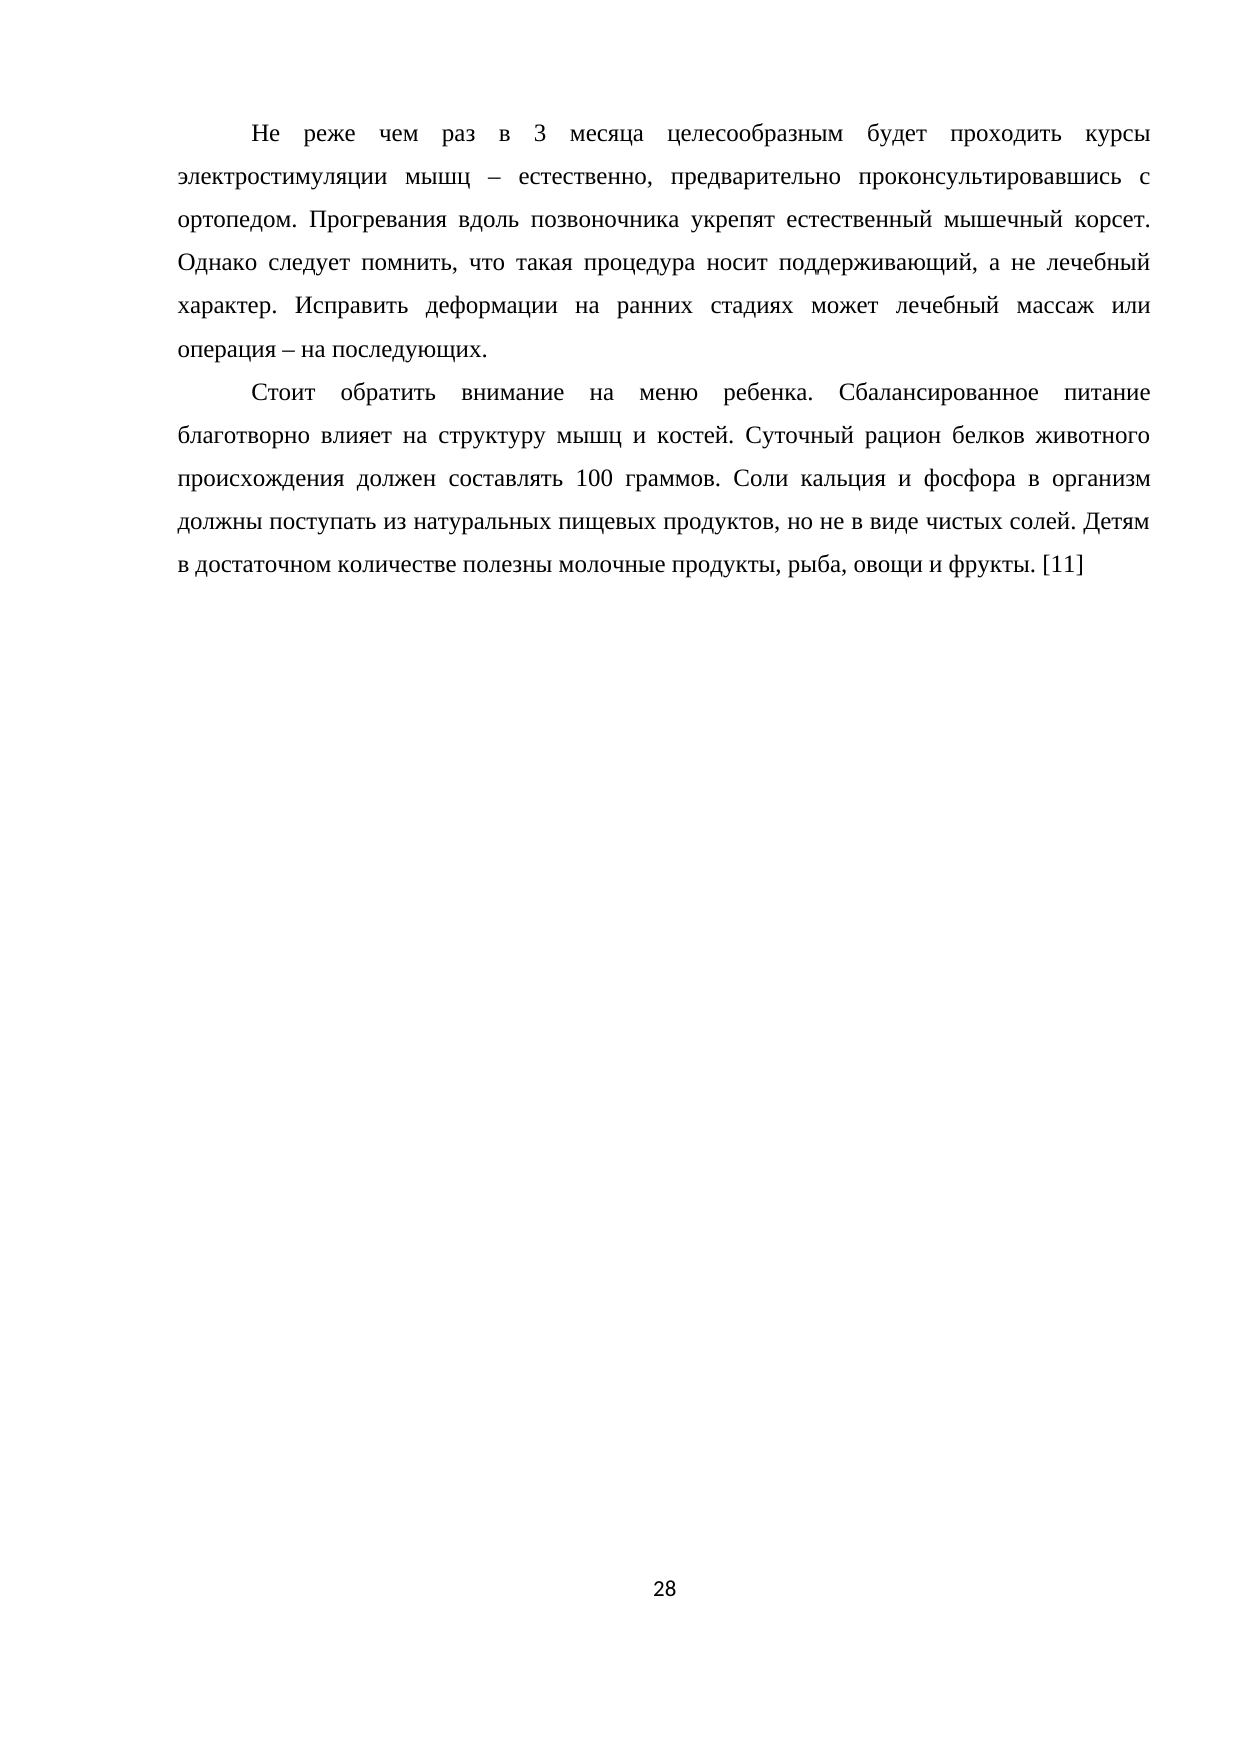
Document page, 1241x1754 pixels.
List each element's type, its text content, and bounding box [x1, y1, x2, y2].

text Стоит обратить внимание на меню ребенка. Сбалансированное питание благотворно влияет на структуру мышц и костей. Суточный рацион белков животного происхождения должен составлять 100 граммов. Соли кальция и фосфора в организм должны поступать из натуральных пищевых продуктов, но не в виде чистых солей. Детям в достаточном количестве полезны молочные продукты, рыба, овощи и фрукты. [11] [177, 377, 1152, 578]
text Не реже чем раз в 3 месяца целесообразным будет проходить курсы электростимуляции мышц – естественно, предварительно проконсультировавшись с ортопедом. Прогревания вдоль позвоночника укрепят естественный мышечный корсет. Однако следует помнить, что такая процедура носит поддерживающий, а не лечебный характер. Исправить деформации на ранних стадиях может лечебный массаж или операция – на последующих. [177, 118, 1152, 362]
